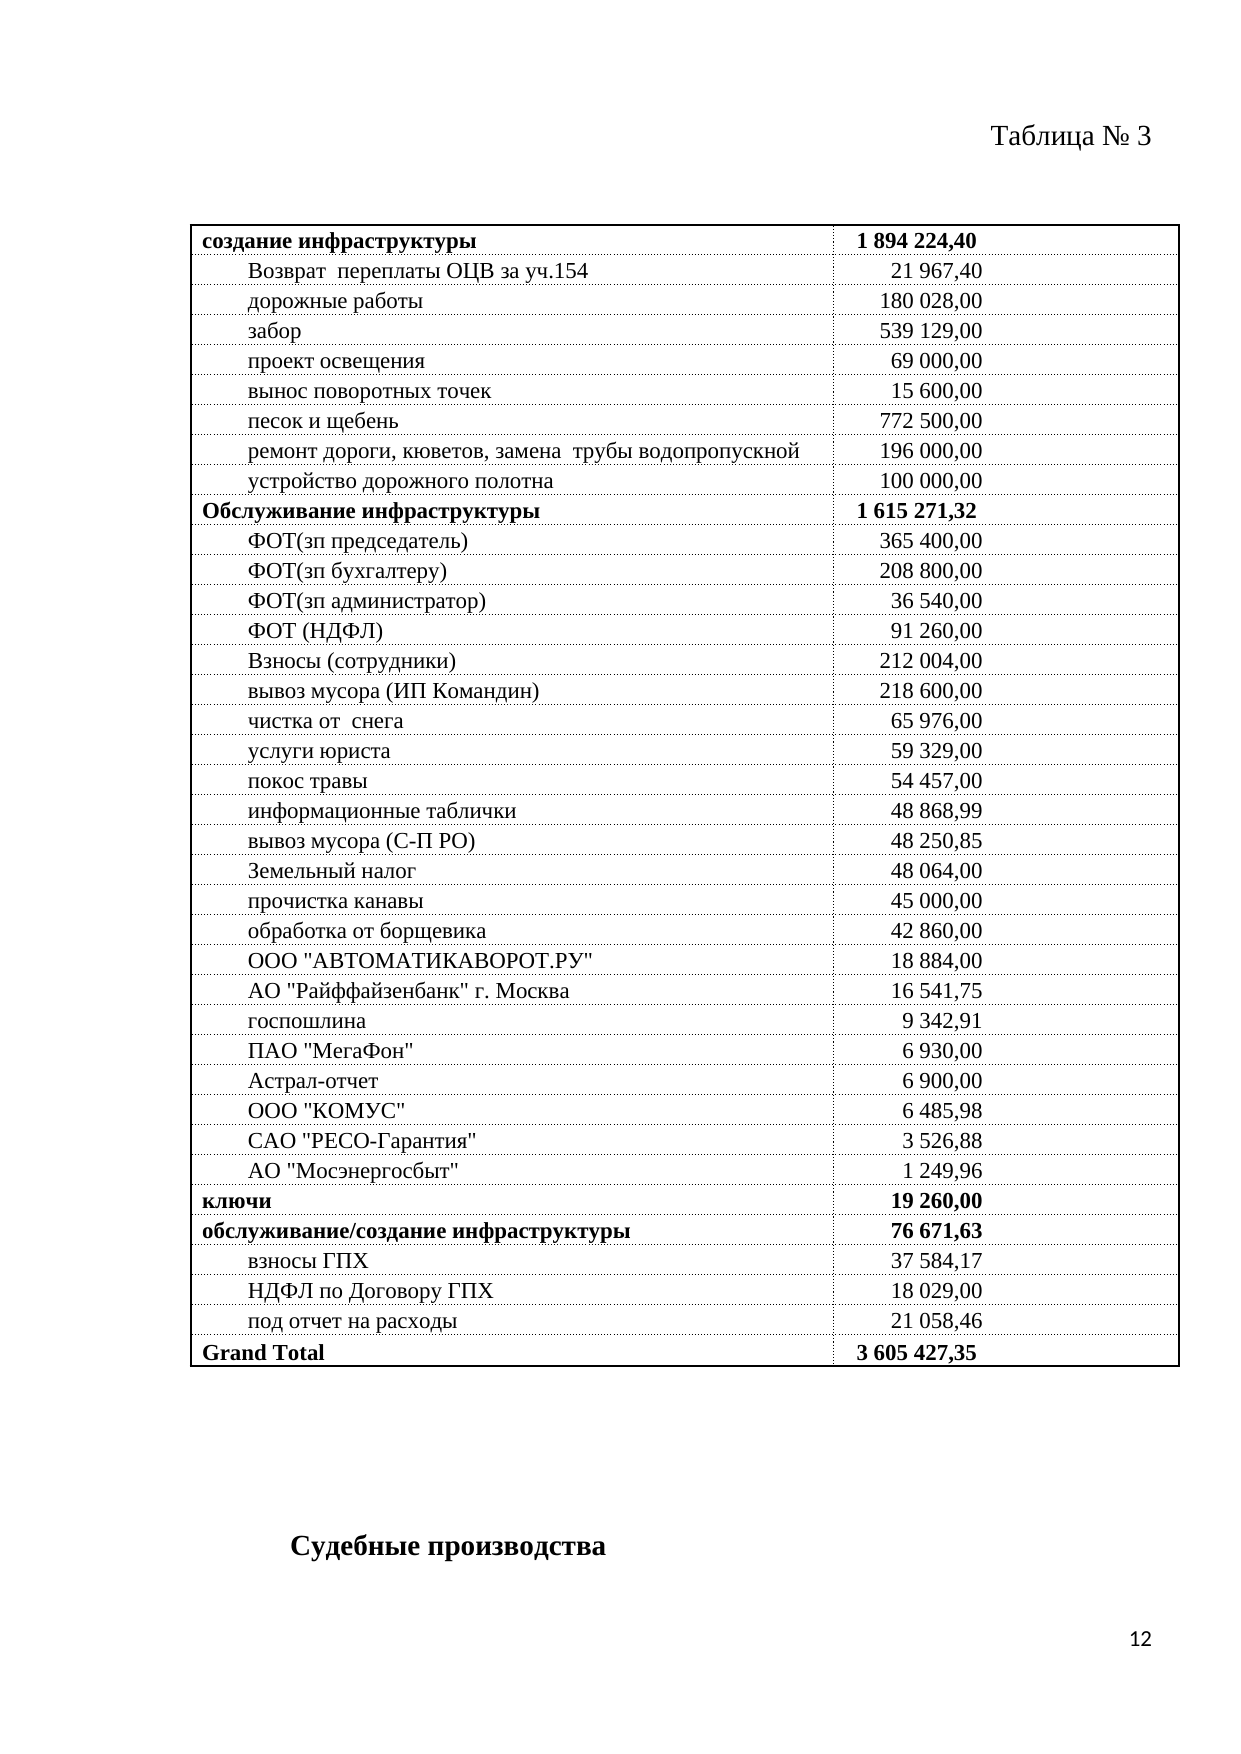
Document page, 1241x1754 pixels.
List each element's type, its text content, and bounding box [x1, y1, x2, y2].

table_cell песок и щебень [192, 404, 834, 434]
table_cell 196 000,00 [834, 434, 1178, 464]
table_cell чистка от снега [192, 704, 834, 734]
table_cell 212 004,00 [834, 644, 1178, 674]
list Судебные производства [290, 1528, 1152, 1562]
table_cell 772 500,00 [834, 404, 1178, 434]
table_cell 65 976,00 [834, 704, 1178, 734]
table_cell АО "Райффайзенбанк" г. Москва [192, 974, 834, 1004]
table_cell Обслуживание инфраструктуры [192, 494, 834, 524]
table_cell САО "РЕСО-Гарантия" [192, 1124, 834, 1154]
table_cell услуги юриста [192, 734, 834, 764]
table_cell 54 457,00 [834, 764, 1178, 794]
table_header 1 894 224,40 [834, 226, 1178, 254]
table_cell 1 615 271,32 [834, 494, 1178, 524]
table_cell 37 584,17 [834, 1244, 1178, 1274]
table_cell под отчет на расходы [192, 1304, 834, 1334]
table_cell взносы ГПХ [192, 1244, 834, 1274]
table_cell 45 000,00 [834, 884, 1178, 914]
text Таблица № 3 [177, 118, 1152, 152]
table_cell 48 064,00 [834, 854, 1178, 884]
table_cell устройство дорожного полотна [192, 464, 834, 494]
table_cell ремонт дороги, кюветов, замена трубы водопропускной [192, 434, 834, 464]
table_cell 1 249,96 [834, 1154, 1178, 1184]
table_cell вынос поворотных точек [192, 374, 834, 404]
table_cell 6 930,00 [834, 1034, 1178, 1064]
table_header создание инфраструктуры [192, 226, 834, 254]
table_cell 48 250,85 [834, 824, 1178, 854]
table_cell 48 868,99 [834, 794, 1178, 824]
table_cell Астрал-отчет [192, 1064, 834, 1094]
table_cell ФОТ(зп бухгалтеру) [192, 554, 834, 584]
table_cell вывоз мусора (ИП Командин) [192, 674, 834, 704]
table_cell 100 000,00 [834, 464, 1178, 494]
table_cell 69 000,00 [834, 344, 1178, 374]
table_cell обслуживание/создание инфраструктуры [192, 1214, 834, 1244]
table_cell ПАО "МегаФон" [192, 1034, 834, 1064]
table_cell 180 028,00 [834, 284, 1178, 314]
table_cell информационные таблички [192, 794, 834, 824]
table_cell 9 342,91 [834, 1004, 1178, 1034]
table_cell НДФЛ по Договору ГПХ [192, 1274, 834, 1304]
table_cell 18 884,00 [834, 944, 1178, 974]
table_cell 76 671,63 [834, 1214, 1178, 1244]
table_cell проект освещения [192, 344, 834, 374]
table_cell ООО "АВТОМАТИКАВОРОТ.РУ" [192, 944, 834, 974]
table_cell ФОТ(зп администратор) [192, 584, 834, 614]
table_cell обработка от борщевика [192, 914, 834, 944]
table_cell 6 485,98 [834, 1094, 1178, 1124]
table_cell покос травы [192, 764, 834, 794]
table_cell 3 526,88 [834, 1124, 1178, 1154]
table_cell Возврат переплаты ОЦВ за уч.154 [192, 254, 834, 284]
table_cell забор [192, 314, 834, 344]
table_cell ключи [192, 1184, 834, 1214]
table_cell 42 860,00 [834, 914, 1178, 944]
table_cell вывоз мусора (С-П РО) [192, 824, 834, 854]
table_cell дорожные работы [192, 284, 834, 314]
table_cell 208 800,00 [834, 554, 1178, 584]
table_cell АО "Мосэнергосбыт" [192, 1154, 834, 1184]
table_cell 19 260,00 [834, 1184, 1178, 1214]
table_cell 21 967,40 [834, 254, 1178, 284]
table_cell 21 058,46 [834, 1304, 1178, 1334]
table_cell ООО "КОМУС" [192, 1094, 834, 1124]
table_cell Grand Total [192, 1334, 834, 1365]
table_cell госпошлина [192, 1004, 834, 1034]
table_cell Взносы (сотрудники) [192, 644, 834, 674]
table_cell 218 600,00 [834, 674, 1178, 704]
table_cell Земельный налог [192, 854, 834, 884]
table_cell 16 541,75 [834, 974, 1178, 1004]
table_cell 365 400,00 [834, 524, 1178, 554]
table_cell прочистка канавы [192, 884, 834, 914]
table_cell 15 600,00 [834, 374, 1178, 404]
table_cell 91 260,00 [834, 614, 1178, 644]
table_cell ФОТ (НДФЛ) [192, 614, 834, 644]
table_cell 3 605 427,35 [834, 1334, 1178, 1365]
table_cell ФОТ(зп председатель) [192, 524, 834, 554]
table_cell 18 029,00 [834, 1274, 1178, 1304]
table_cell 36 540,00 [834, 584, 1178, 614]
table_cell 59 329,00 [834, 734, 1178, 764]
table_cell 6 900,00 [834, 1064, 1178, 1094]
table_cell 539 129,00 [834, 314, 1178, 344]
